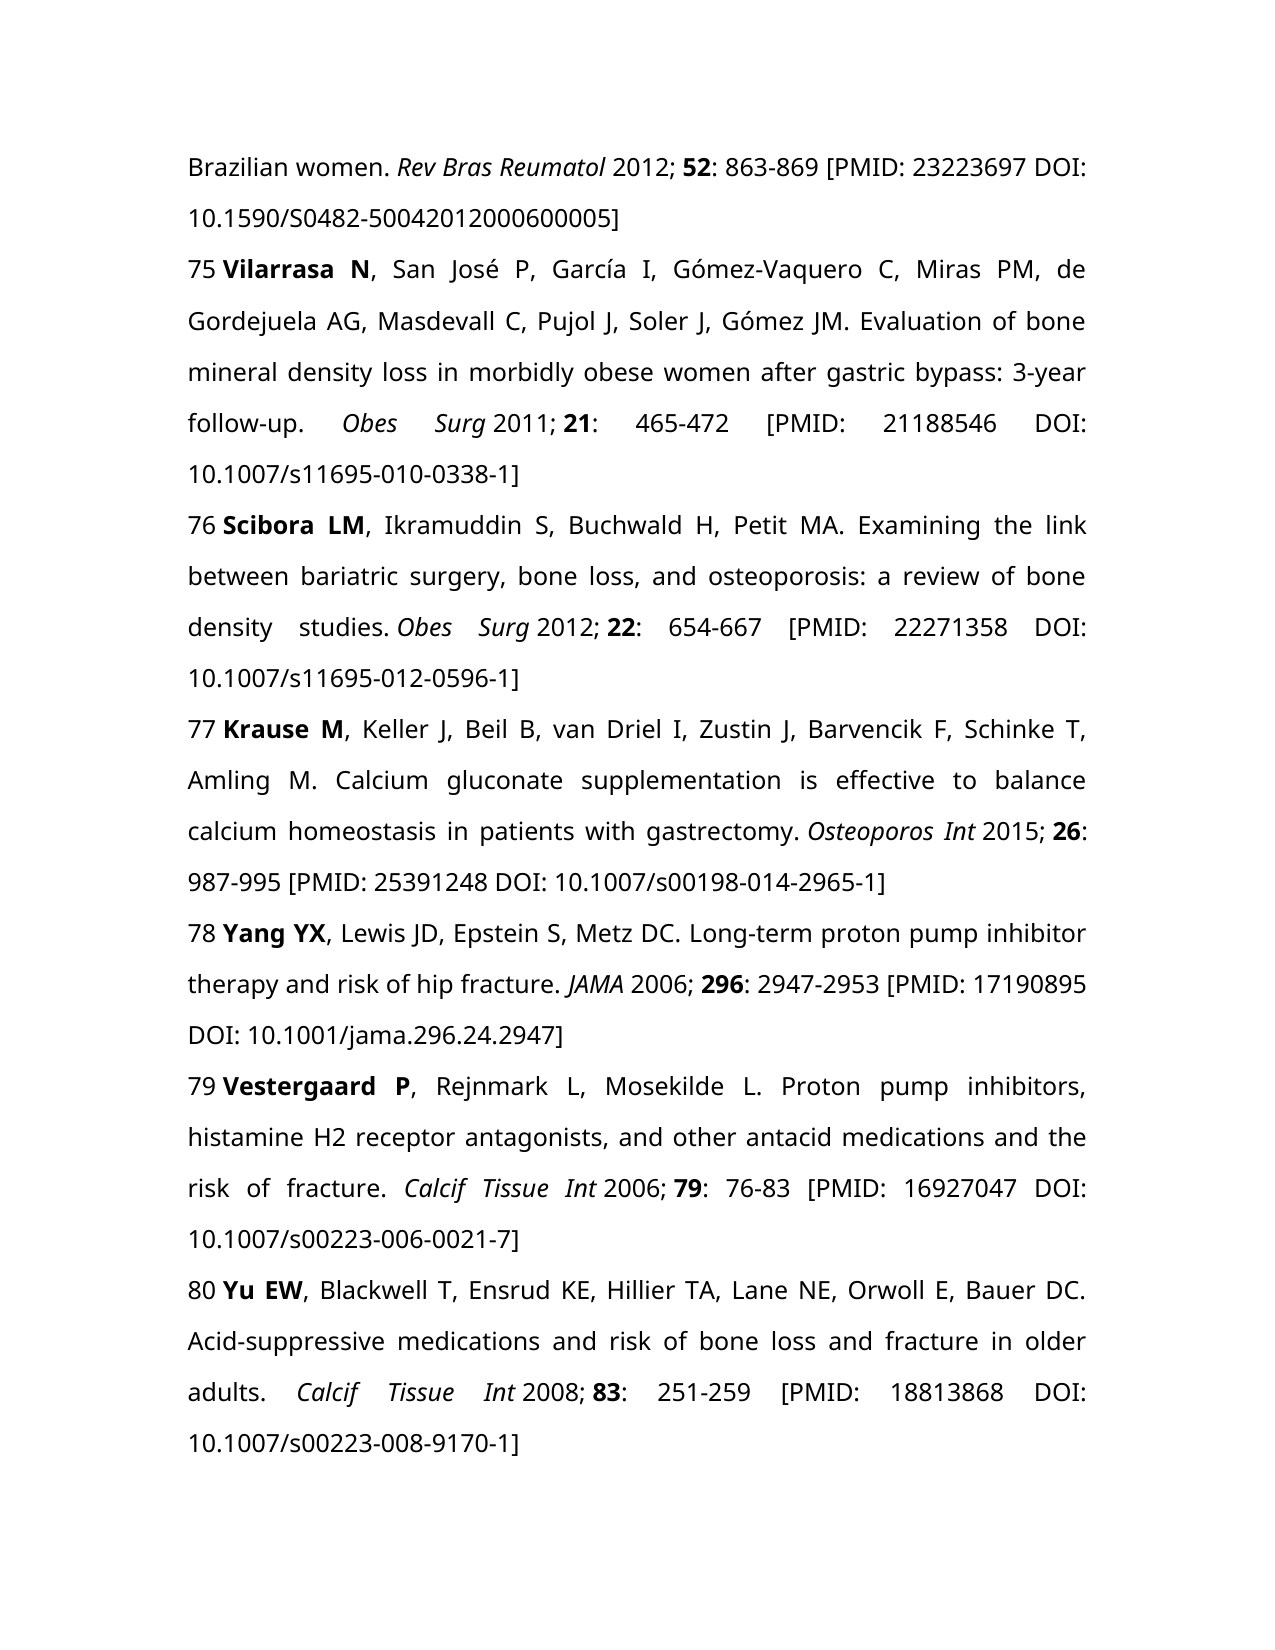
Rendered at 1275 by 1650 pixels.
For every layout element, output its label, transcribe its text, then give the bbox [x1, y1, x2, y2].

text 75 Vilarrasa N, San José P, García I, Gómez-Vaquero C, Miras PM, de Gordejuela AG, Masdevall C, Pujol J, Soler J, Gómez JM. Evaluation of bone mineral density loss in morbidly obese women after gastric bypass: 3-year follow-up. Obes Surg 2011; 21: 465-472 [PMID: 21188546 DOI: 10.1007/s11695-010-0338-1] [187, 252, 1087, 490]
text 76 Scibora LM, Ikramuddin S, Buchwald H, Petit MA. Examining the link between bariatric surgery, bone loss, and osteoporosis: a review of bone density studies. Obes Surg 2012; 22: 654-667 [PMID: 22271358 DOI: 10.1007/s11695-012-0596-1] [187, 507, 1087, 694]
text 80 Yu EW, Blackwell T, Ensrud KE, Hillier TA, Lane NE, Orwoll E, Bauer DC. Acid-suppressive medications and risk of bone loss and fracture in older adults. Calcif Tissue Int 2008; 83: 251-259 [PMID: 18813868 DOI: 10.1007/s00223-008-9170-1] [187, 1273, 1087, 1460]
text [187, 150, 1087, 235]
text 79 Vestergaard P, Rejnmark L, Mosekilde L. Proton pump inhibitors, histamine H2 receptor antagonists, and other antacid medications and the risk of fracture. Calcif Tissue Int 2006; 79: 76-83 [PMID: 16927047 DOI: 10.1007/s00223-006-0021-7] [187, 1069, 1087, 1256]
text 78 Yang YX, Lewis JD, Epstein S, Metz DC. Long-term proton pump inhibitor therapy and risk of hip fracture. JAMA 2006; 296: 2947-2953 [PMID: 17190895 DOI: 10.1001/jama.296.24.2947] [187, 916, 1087, 1052]
text 77 Krause M, Keller J, Beil B, van Driel I, Zustin J, Barvencik F, Schinke T, Amling M. Calcium gluconate supplementation is effective to balance calcium homeostasis in patients with gastrectomy. Osteoporos Int 2015; 26: 987-995 [PMID: 25391248 DOI: 10.1007/s00198-014-2965-1] [187, 711, 1087, 899]
